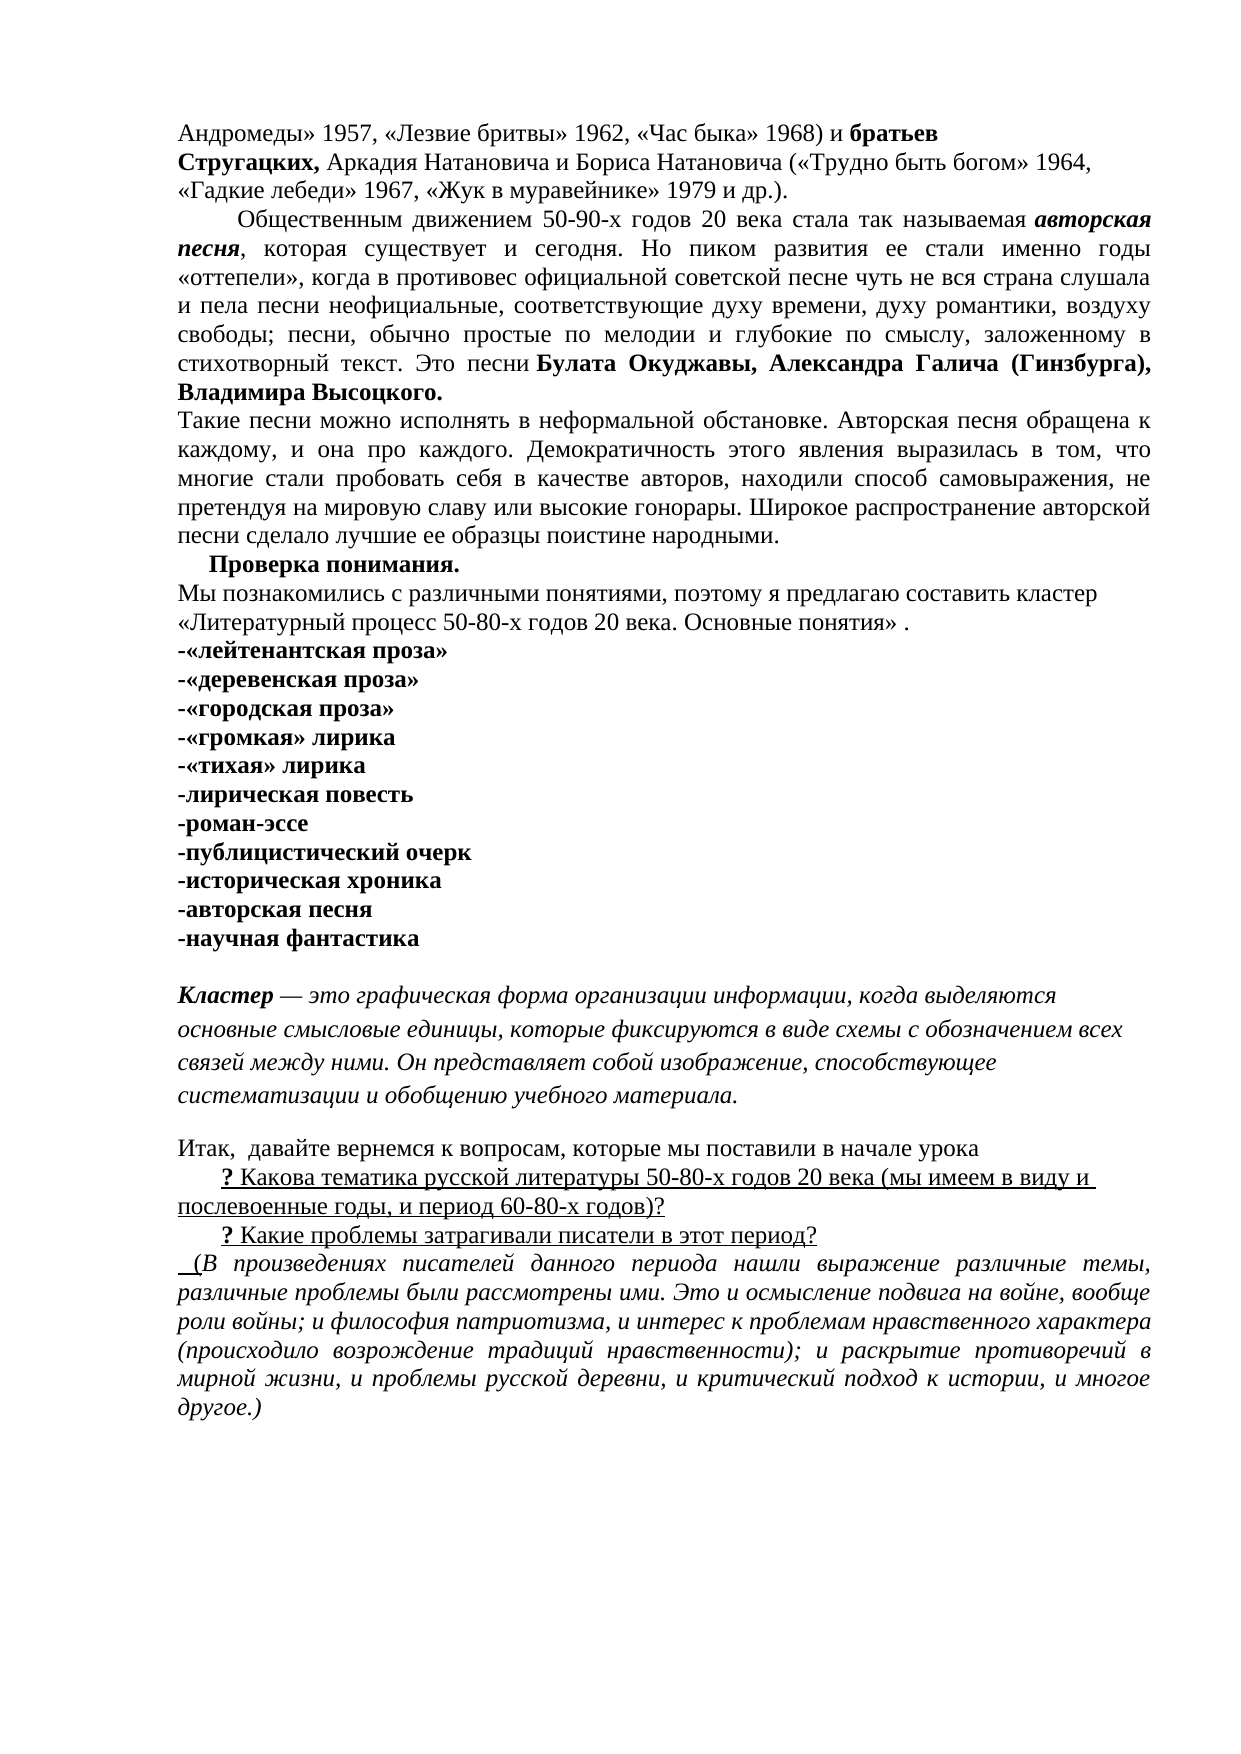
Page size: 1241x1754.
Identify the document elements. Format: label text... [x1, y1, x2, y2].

text -научная фантастика [177, 923, 1152, 952]
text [177, 118, 1152, 204]
text -«громкая» лирика [177, 722, 1152, 751]
text -историческая хроника [177, 866, 1152, 894]
text -«городская проза» [177, 693, 1152, 722]
text Проверка понимания. [177, 549, 1152, 578]
text -публицистический очерк [177, 837, 1152, 866]
text -«деревенская проза» [177, 664, 1152, 693]
text -лирическая повесть [177, 779, 1152, 808]
text Мы познакомились с различными понятиями, поэтому я предлагаю составить кластер «Литературный процесс 50-80-х годов 20 века. Основные понятия» . [177, 578, 1152, 636]
text Такие песни можно исполнять в неформальной обстановке. Авторская песня обращена к каждому, и она про каждого. Демократичность этого явления выразилась в том, что многие стали пробовать себя в качестве авторов, находили способ самовыражения, не претендуя на мировую славу или высокие гонорары. Широкое распространение авторской песни сделало лучшие ее образцы поистине народными. [177, 406, 1152, 549]
text (В произведениях писателей данного периода нашли выражение различные темы, различные проблемы были рассмотрены ими. Это и осмысление подвига на войне, вообще роли войны; и философия патриотизма, и интерес к проблемам нравственного характера (происходило возрождение традиций нравственности); и раскрытие противоречий в мирной жизни, и проблемы русской деревни, и критический подход к истории, и многое другое.) [177, 1248, 1152, 1421]
text ? Какова тематика русской литературы 50-80-х годов 20 века (мы имеем в виду и послевоенные годы, и период 60-80-х годов)? [177, 1162, 1152, 1220]
text Общественным движением 50-90-х годов 20 века стала так называемая авторская песня, которая существует и сегодня. Но пиком развития ее стали именно годы «оттепели», когда в противовес официальной советской песне чуть не вся страна слушала и пела песни неофициальные, соответствующие духу времени, духу романтики, воздуху свободы; песни, обычно простые по мелодии и глубокие по смыслу, заложенному в стихотворный текст. Это песни Булата Окуджавы, Александра Галича (Гинзбурга), Владимира Высоцкого. [177, 204, 1152, 406]
text -«тихая» лирика [177, 751, 1152, 779]
text ? Какие проблемы затрагивали писатели в этот период? [177, 1220, 1152, 1248]
text Итак, давайте вернемся к вопросам, которые мы поставили в начале урока [177, 1133, 1152, 1162]
text -«лейтенантская проза» [177, 636, 1152, 664]
text -роман-эссе [177, 808, 1152, 837]
text -авторская песня [177, 894, 1152, 923]
text Кластер — это графическая форма организации информации, когда выделяются основные смысловые единицы, которые фиксируются в виде схемы с обозначением всех связей между ними. Он представляет собой изображение, способствующее систематизации и обобщению учебного материала. [177, 981, 1152, 1108]
